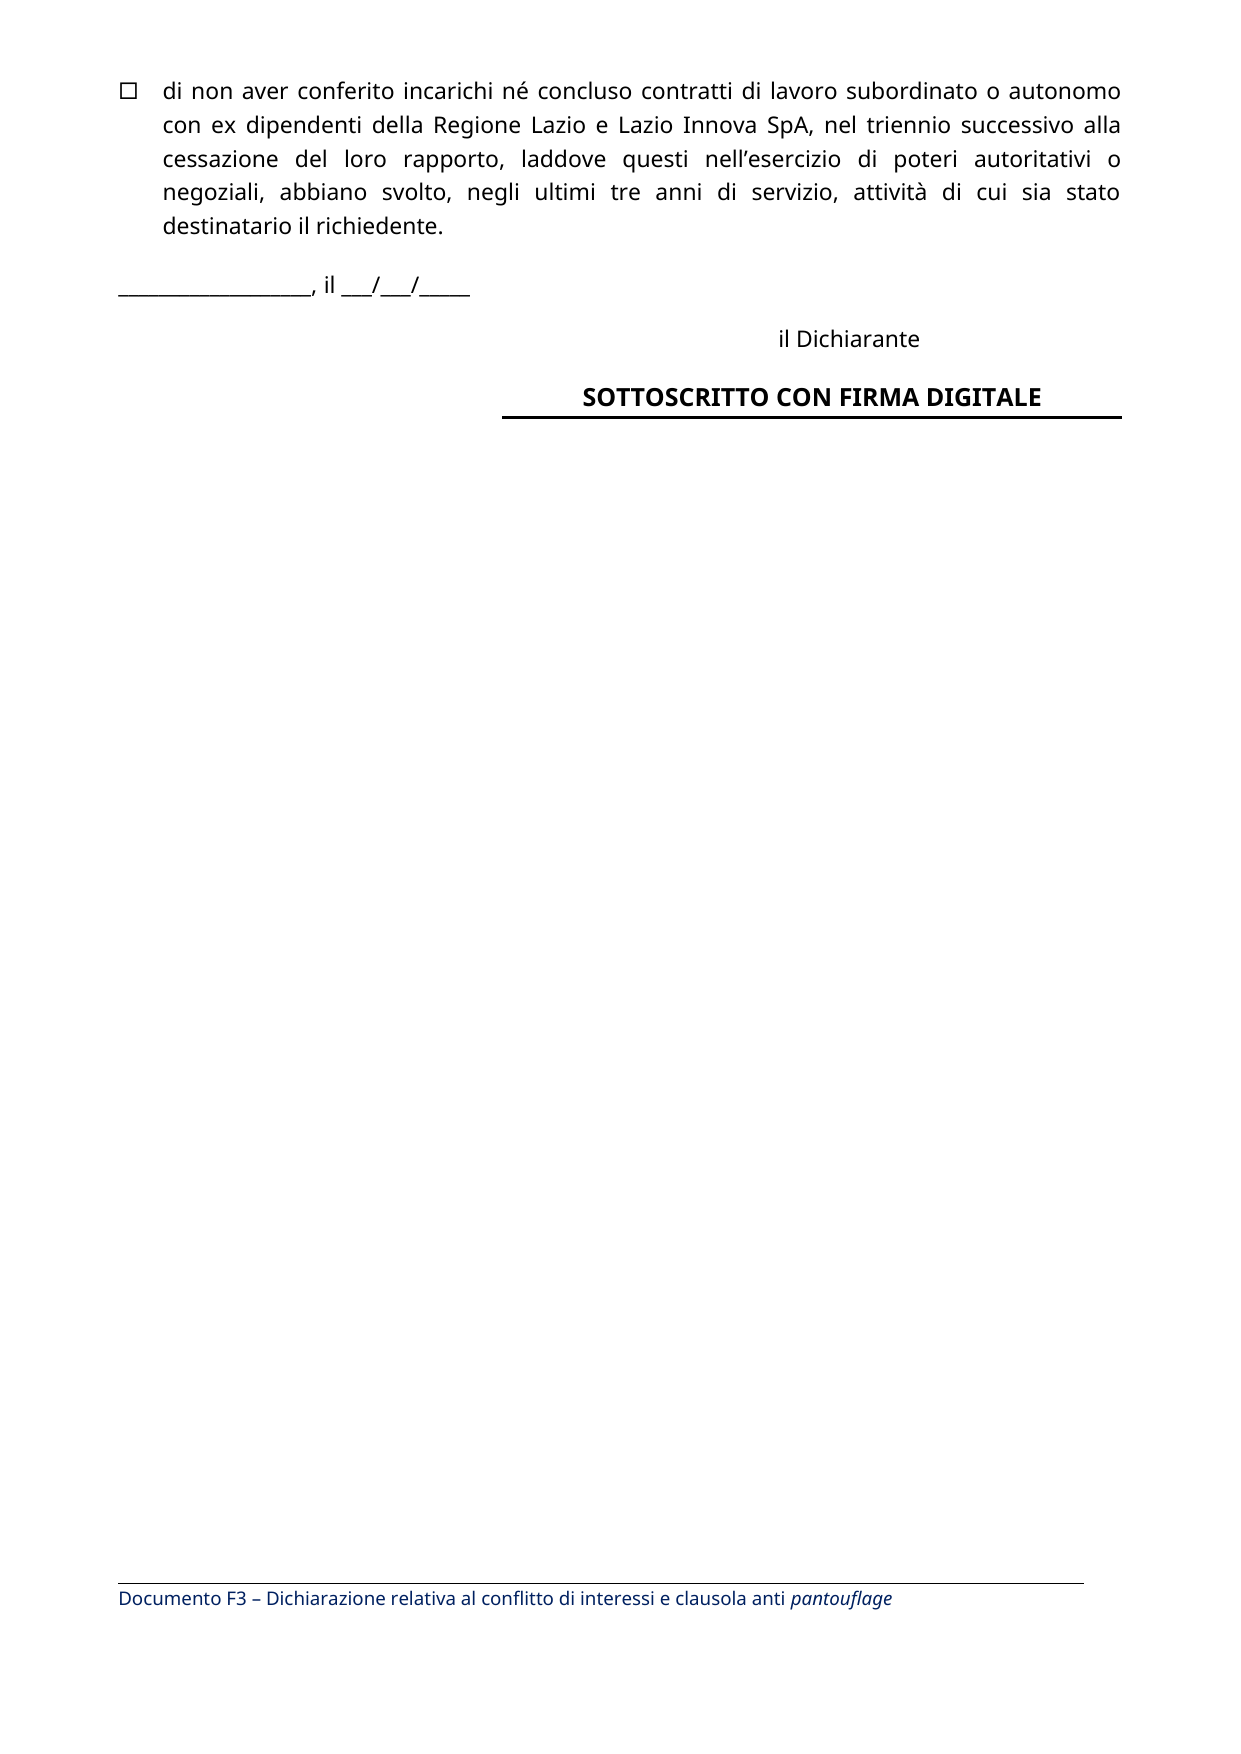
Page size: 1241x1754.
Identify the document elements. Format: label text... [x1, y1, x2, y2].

text ___________________, il ___/___/_____ [118, 269, 1122, 300]
text il Dichiarante [576, 323, 1122, 354]
text SOTTOSCRITTO CON FIRMA DIGITALE [502, 380, 1122, 416]
list di non aver conferito incarichi né concluso contratti di lavoro subordinato o autonomo con ex dipendenti della Regione Lazio e Lazio Innova SpA, nel triennio successivo alla cessazione del loro rapporto, laddove questi nell’esercizio di poteri autoritativi o negoziali, abbiano svolto, negli ultimi tre anni di servizio, attività di cui sia stato destinatario il richiedente. [118, 75, 1122, 241]
